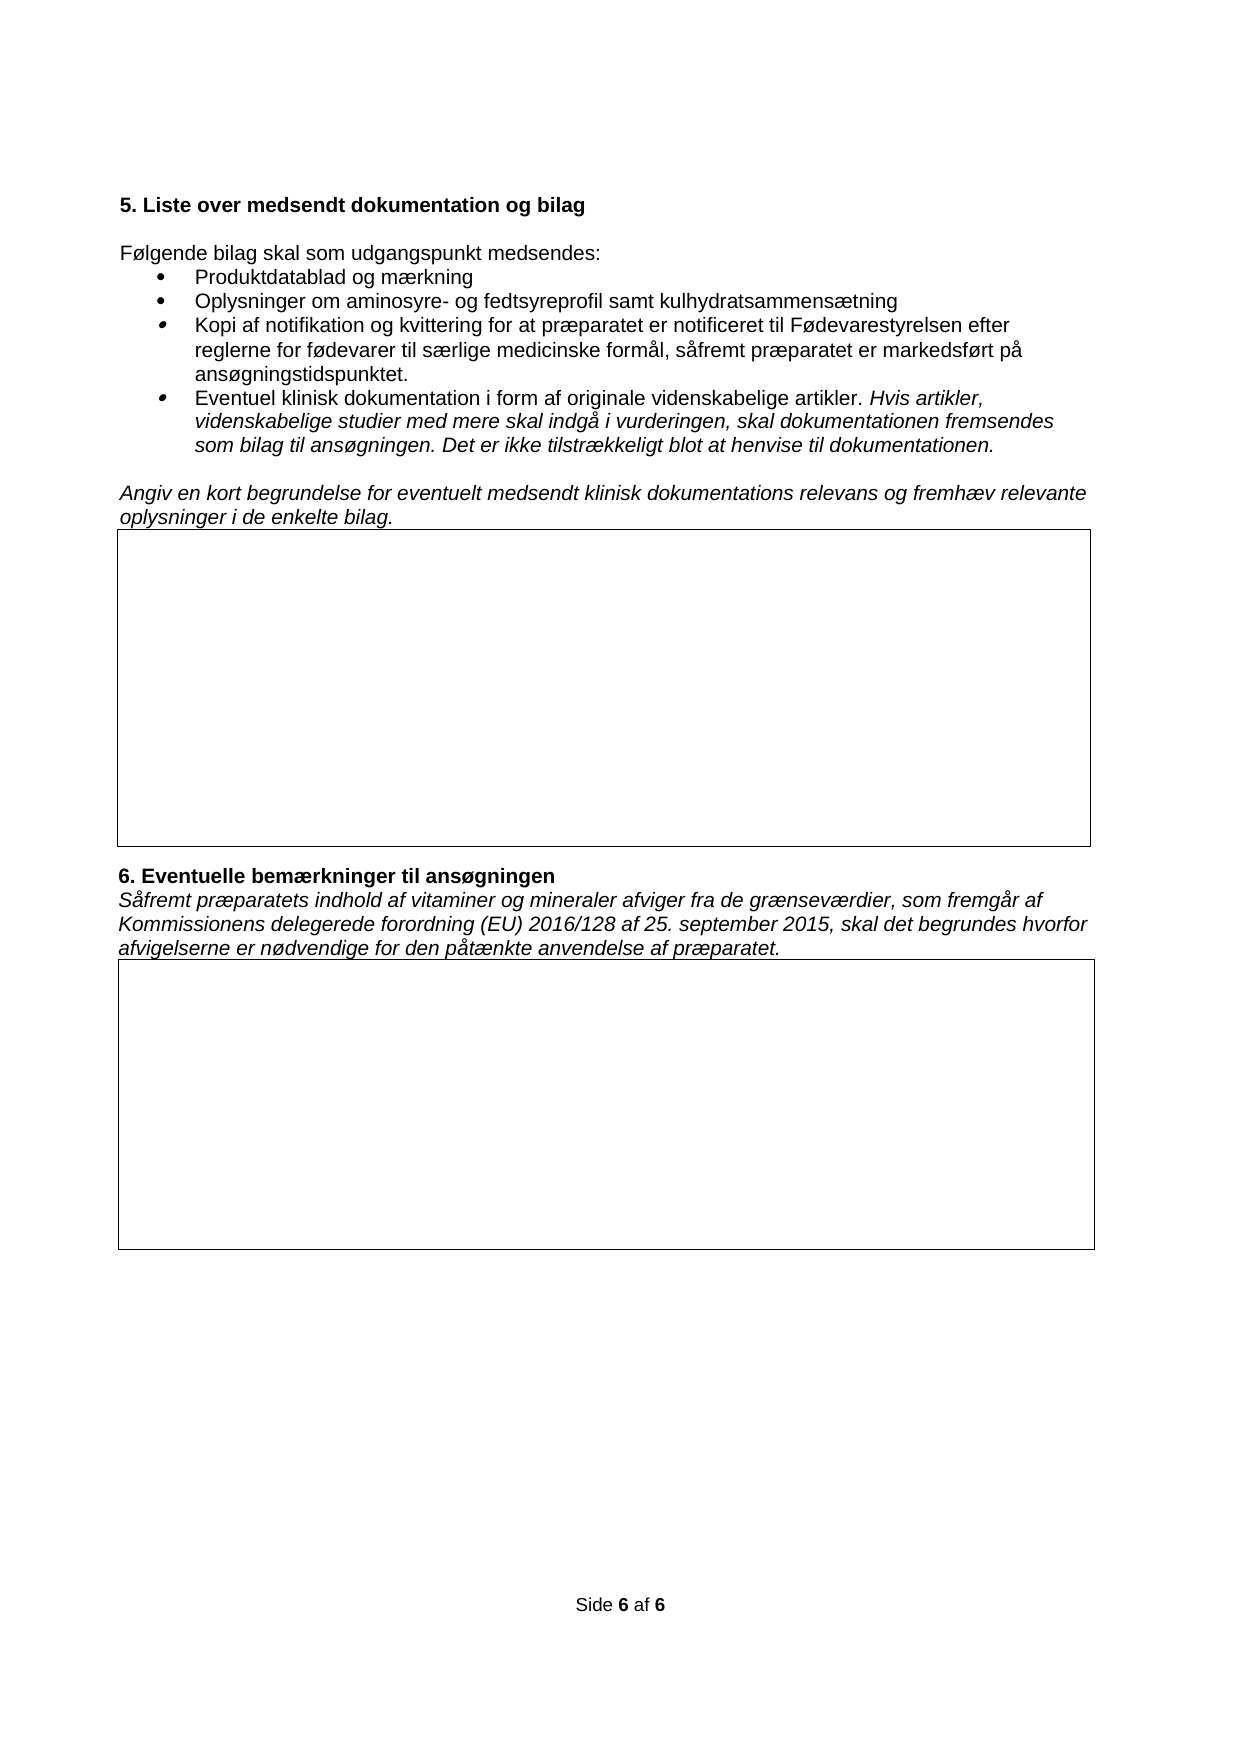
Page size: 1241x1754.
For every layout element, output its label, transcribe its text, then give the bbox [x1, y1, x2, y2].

text 6. Eventuelle bemærkninger til ansøgningen Såfremt præparatets indhold af vitaminer og mineraler afviger fra de grænseværdier, som fremgår af Kommissionens delegerede forordning (EU) 2016/128 af 25. september 2015, skal det begrundes hvorfor afvigelserne er nødvendige for den påtænkte anvendelse af præparatet. [118, 863, 1122, 959]
table_header [119, 960, 1094, 1249]
table_header 5. Liste over medsendt dokumentation og bilag Følgende bilag skal som udgangspunkt medsendes: Produktdatablad og mærkning Oplysninger om aminosyre- og fedtsyreprofil samt kulhydratsammensætning Kopi af notifikation og kvittering for at præparatet er notificeret til Fødevarestyrelsen efter reglerne for fødevarer til særlige medicinske formål, såfremt præparatet er markedsført på ansøgningstidspunktet. Eventuel klinisk dokumentation i form af originale videnskabelige artikler. Hvis artikler, videnskabelige studier med mere skal indgå i vurderingen, skal dokumentationen fremsendes som bilag til ansøgningen. Det er ikke tilstrækkeligt blot at henvise til dokumentationen. Angiv en kort begrundelse for eventuelt medsendt klinisk dokumentations relevans og fremhæv relevante oplysninger i de enkelte bilag. [118, 192, 1094, 529]
